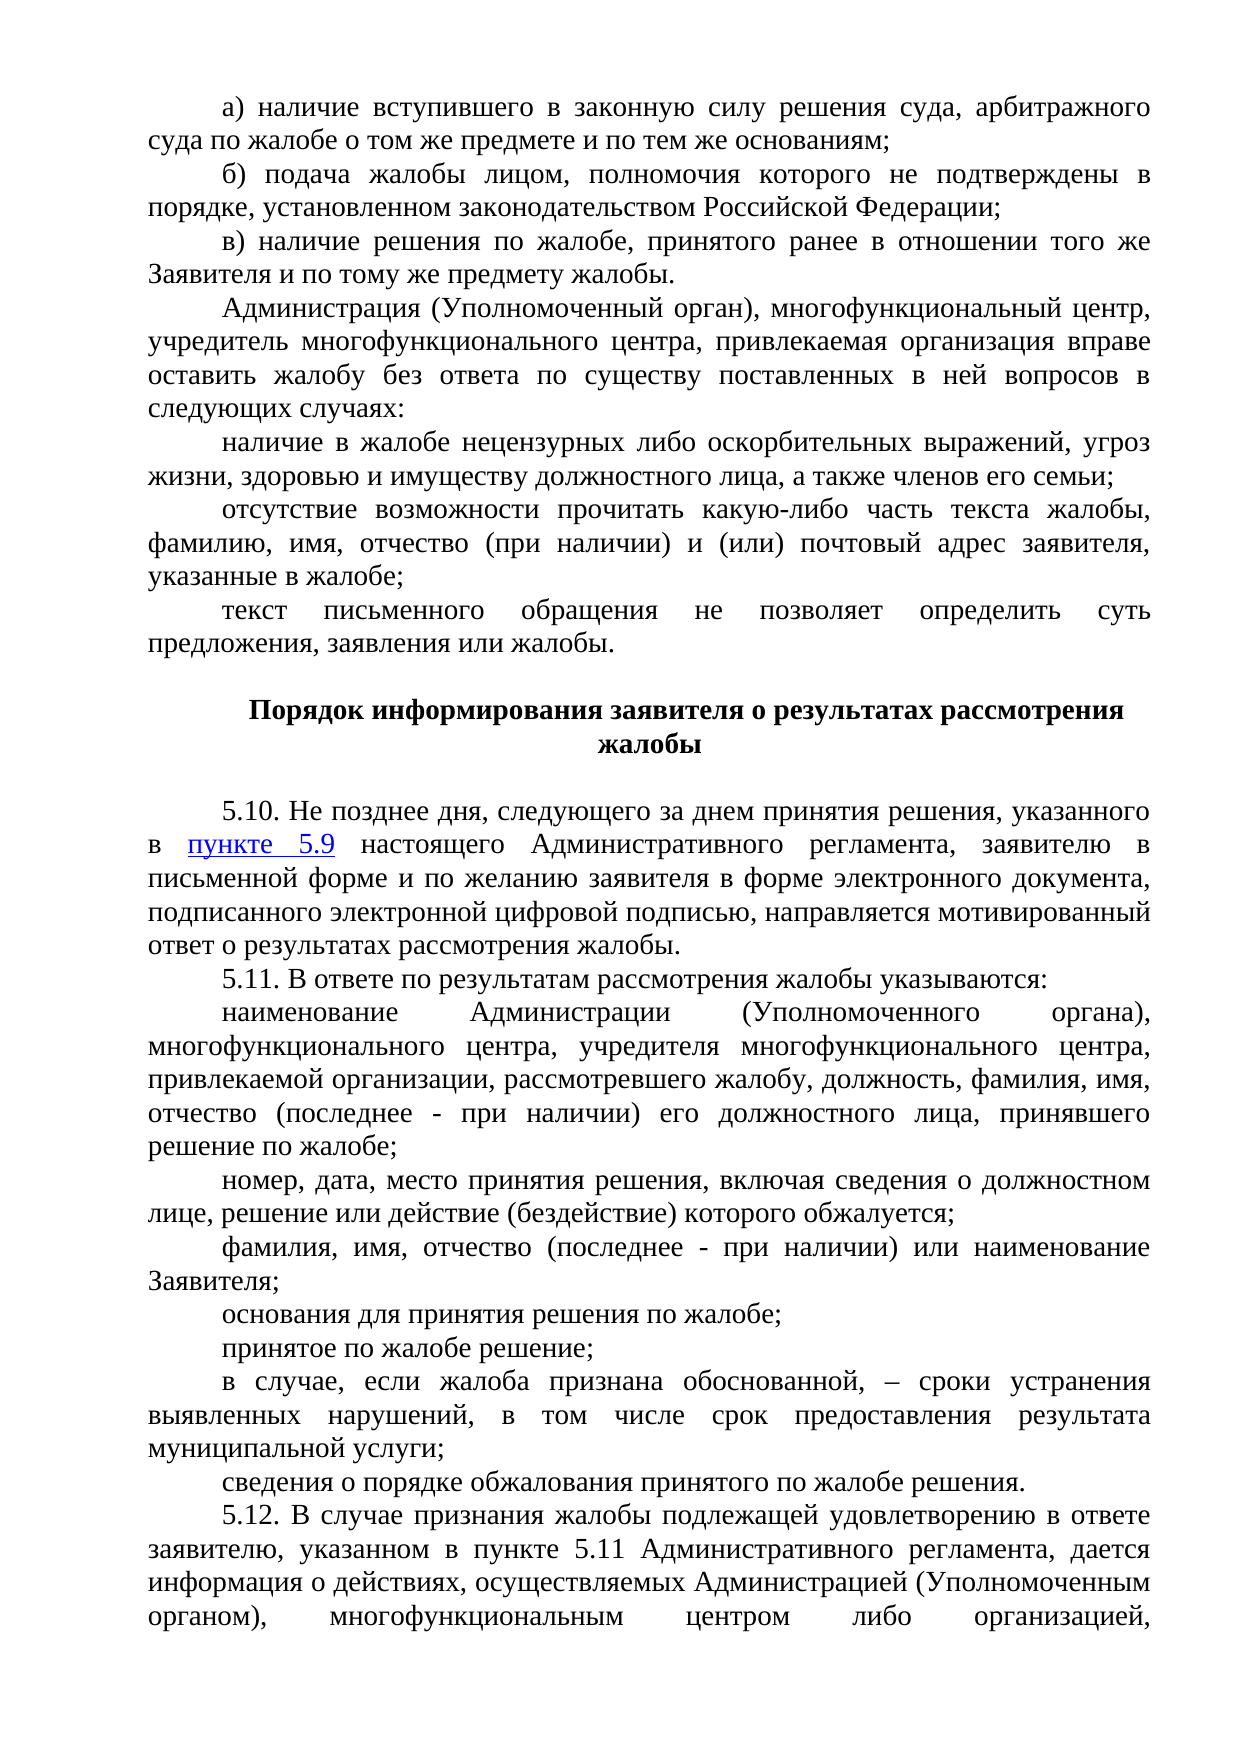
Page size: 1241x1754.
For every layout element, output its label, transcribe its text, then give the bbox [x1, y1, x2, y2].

text текст письменного обращения не позволяет определить суть предложения, заявления или жалобы. [148, 592, 1152, 659]
text наименование Администрации (Уполномоченного органа), многофункционального центра, учредителя многофункционального центра, привлекаемой организации, рассмотревшего жалобу, должность, фамилия, имя, отчество (последнее - при наличии) его должностного лица, принявшего решение по жалобе; [148, 994, 1152, 1162]
text в случае, если жалоба признана обоснованной, – сроки устранения выявленных нарушений, в том числе срок предоставления результата муниципальной услуги; [148, 1363, 1152, 1464]
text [148, 1497, 1152, 1632]
text б) подача жалобы лицом, полномочия которого не подтверждены в порядке, установленном законодательством Российской Федерации; [148, 156, 1152, 223]
text принятое по жалобе решение; [148, 1330, 1152, 1363]
text 5.11. В ответе по результатам рассмотрения жалобы указываются: [148, 961, 1152, 994]
text наличие в жалобе нецензурных либо оскорбительных выражений, угроз жизни, здоровью и имуществу должностного лица, а также членов его семьи; [148, 424, 1152, 491]
text Администрация (Уполномоченный орган), многофункциональный центр, учредитель многофункционального центра, привлекаемая организация вправе оставить жалобу без ответа по существу поставленных в ней вопросов в следующих случаях: [148, 290, 1152, 424]
text сведения о порядке обжалования принятого по жалобе решения. [148, 1464, 1152, 1497]
text номер, дата, место принятия решения, включая сведения о должностном лице, решение или действие (бездействие) которого обжалуется; [148, 1162, 1152, 1229]
text в) наличие решения по жалобе, принятого ранее в отношении того же Заявителя и по тому же предмету жалобы. [148, 223, 1152, 290]
text отсутствие возможности прочитать какую-либо часть текста жалобы, фамилию, имя, отчество (при наличии) и (или) почтовый адрес заявителя, указанные в жалобе; [148, 491, 1152, 592]
text основания для принятия решения по жалобе; [148, 1296, 1152, 1330]
text а) наличие вступившего в законную силу решения суда, арбитражного суда по жалобе о том же предмете и по тем же основаниям; [148, 89, 1152, 156]
text Порядок информирования заявителя о результатах рассмотрения жалобы [148, 692, 1152, 759]
text фамилия, имя, отчество (последнее - при наличии) или наименование Заявителя; [148, 1229, 1152, 1296]
text 5.10. Не позднее дня, следующего за днем принятия решения, указанного в пункте 5.9 настоящего Административного регламента, заявителю в письменной форме и по желанию заявителя в форме электронного документа, подписанного электронной цифровой подписью, направляется мотивированный ответ о результатах рассмотрения жалобы. [148, 793, 1152, 961]
